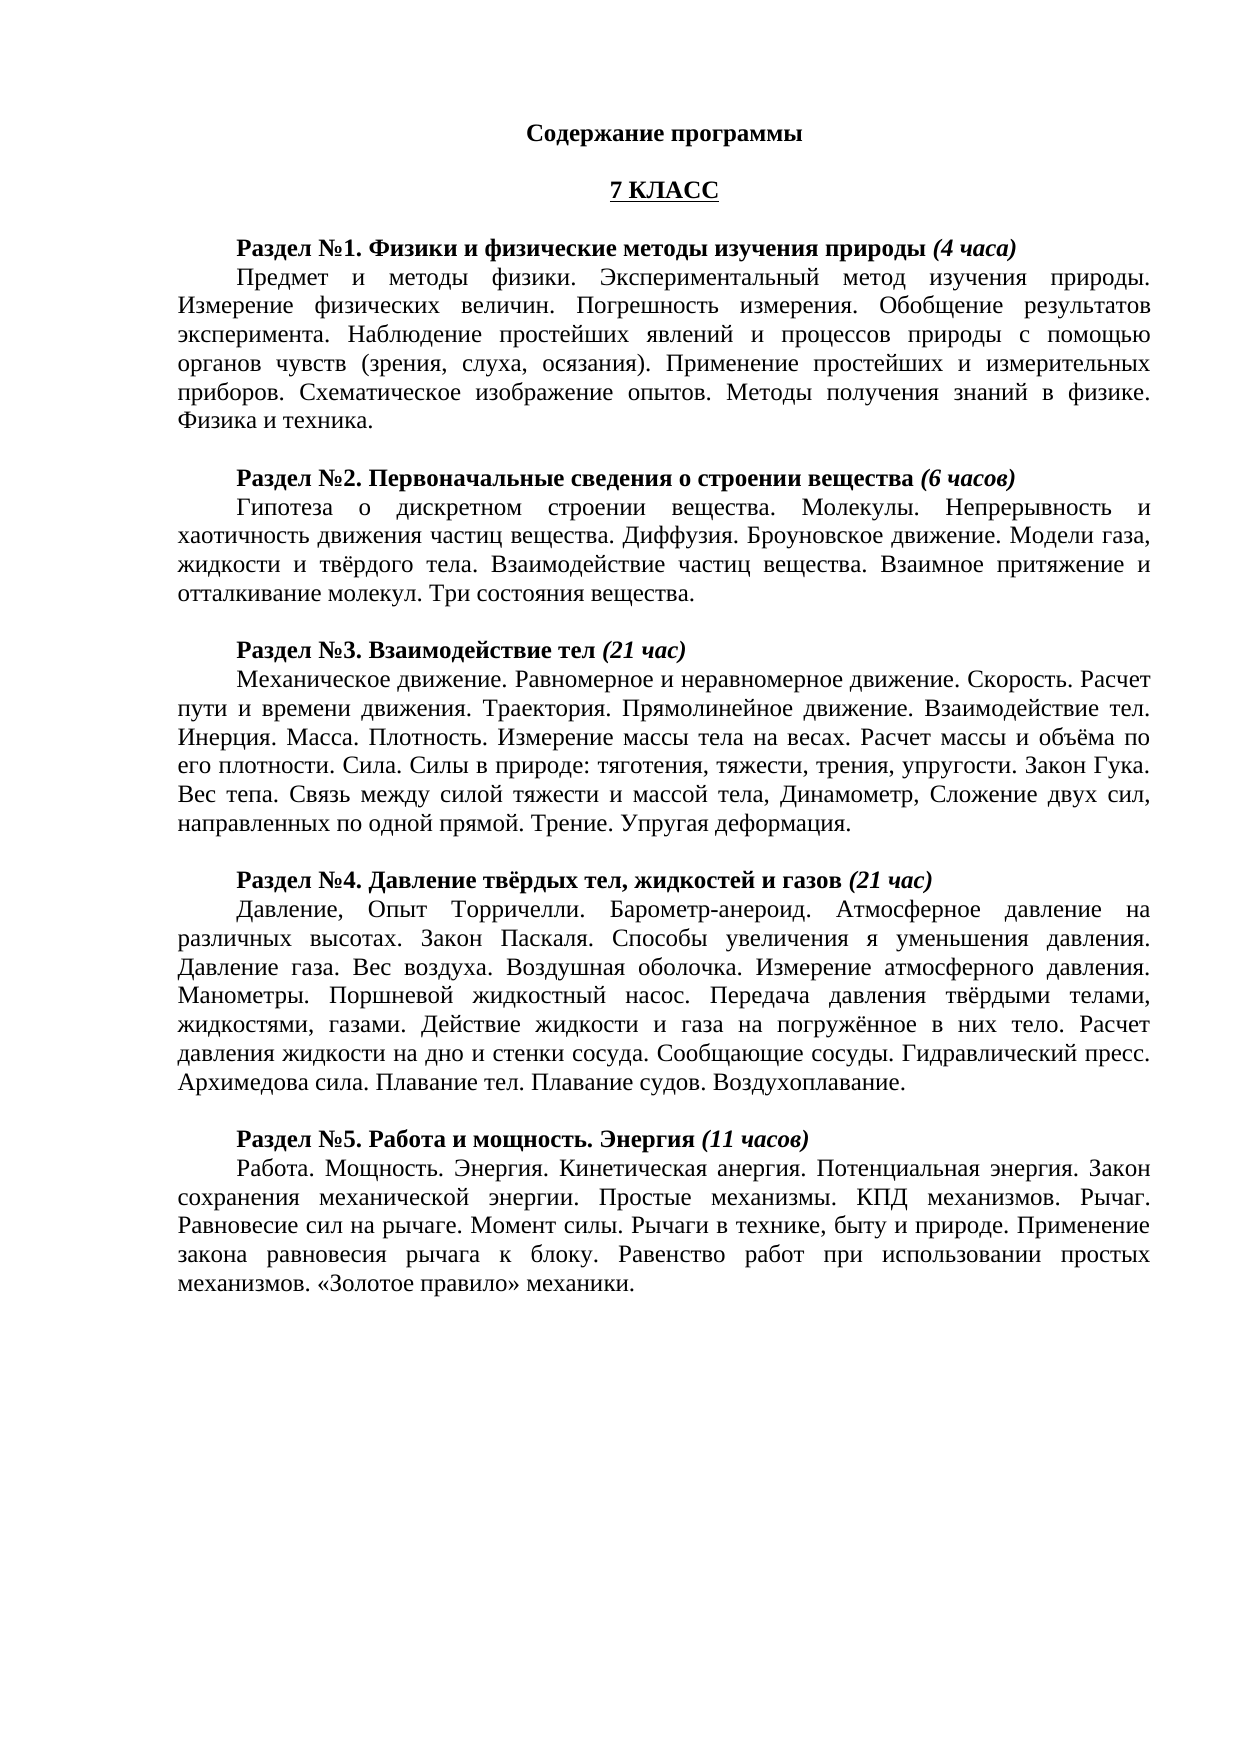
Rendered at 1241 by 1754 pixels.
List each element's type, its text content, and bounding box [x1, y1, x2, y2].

text Предмет и методы физики. Экспериментальный метод изучения природы. Измерение физических величин. Погрешность измерения. Обобщение результатов эксперимента. Наблюдение простейших явлений и процессов природы с помощью органов чувств (зрения, слуха, осязания). Применение простейших и измерительных приборов. Схематическое изображение опытов. Методы получения знаний в физике. Физика и техника. [177, 262, 1152, 434]
text Раздел №5. Работа и мощность. Энергия (11 часов) [177, 1124, 1152, 1153]
text Механическое движение. Равномерное и неравномерное движение. Скорость. Расчет пути и времени движения. Траектория. Прямолинейное движение. Взаимодействие тел. Инерция. Масса. Плотность. Измерение массы тела на весах. Расчет массы и объёма по его плотности. Сила. Силы в природе: тяготения, тяжести, трения, упругости. Закон Гука. Вес тепа. Связь между силой тяжести и массой тела, Динамометр, Сложение двух сил, направленных по одной прямой. Трение. Упругая деформация. [177, 664, 1152, 837]
text Давление, Опыт Торричелли. Барометр-анероид. Атмосферное давление на различных высотах. Закон Паскаля. Способы увеличения я уменьшения давления. Давление газа. Вес воздуха. Воздушная оболочка. Измерение атмосферного давления. Манометры. Поршневой жидкостный насос. Передача давления твёрдыми телами, жидкостями, газами. Действие жидкости и газа на погружённое в них тело. Расчет давления жидкости на дно и стенки сосуда. Сообщающие сосуды. Гидравлический пресс. Архимедова сила. Плавание тел. Плавание судов. Воздухоплавание. [177, 894, 1152, 1096]
text Содержание программы [177, 118, 1152, 147]
text Раздел №3. Взаимодействие тел (21 час) [177, 636, 1152, 664]
text Раздел №4. Давление твёрдых тел, жидкостей и газов (21 час) [177, 866, 1152, 894]
text Раздел №1. Физики и физические методы изучения природы (4 часа) [177, 233, 1152, 262]
text Гипотеза о дискретном строении вещества. Молекулы. Непрерывность и хаотичность движения частиц вещества. Диффузия. Броуновское движение. Модели газа, жидкости и твёрдого тела. Взаимодействие частиц вещества. Взаимное притяжение и отталкивание молекул. Три состояния вещества. [177, 492, 1152, 607]
text 7 КЛАСС [177, 176, 1152, 204]
text Раздел №2. Первоначальные сведения о строении вещества (6 часов) [177, 463, 1152, 492]
text Работа. Мощность. Энергия. Кинетическая анергия. Потенциальная энергия. Закон сохранения механической энергии. Простые механизмы. КПД механизмов. Рычаг. Равновесие сил на рычаге. Момент силы. Рычаги в технике, быту и природе. Применение закона равновесия рычага к блоку. Равенство работ при использовании простых механизмов. «Золотое правило» механики. [177, 1153, 1152, 1297]
